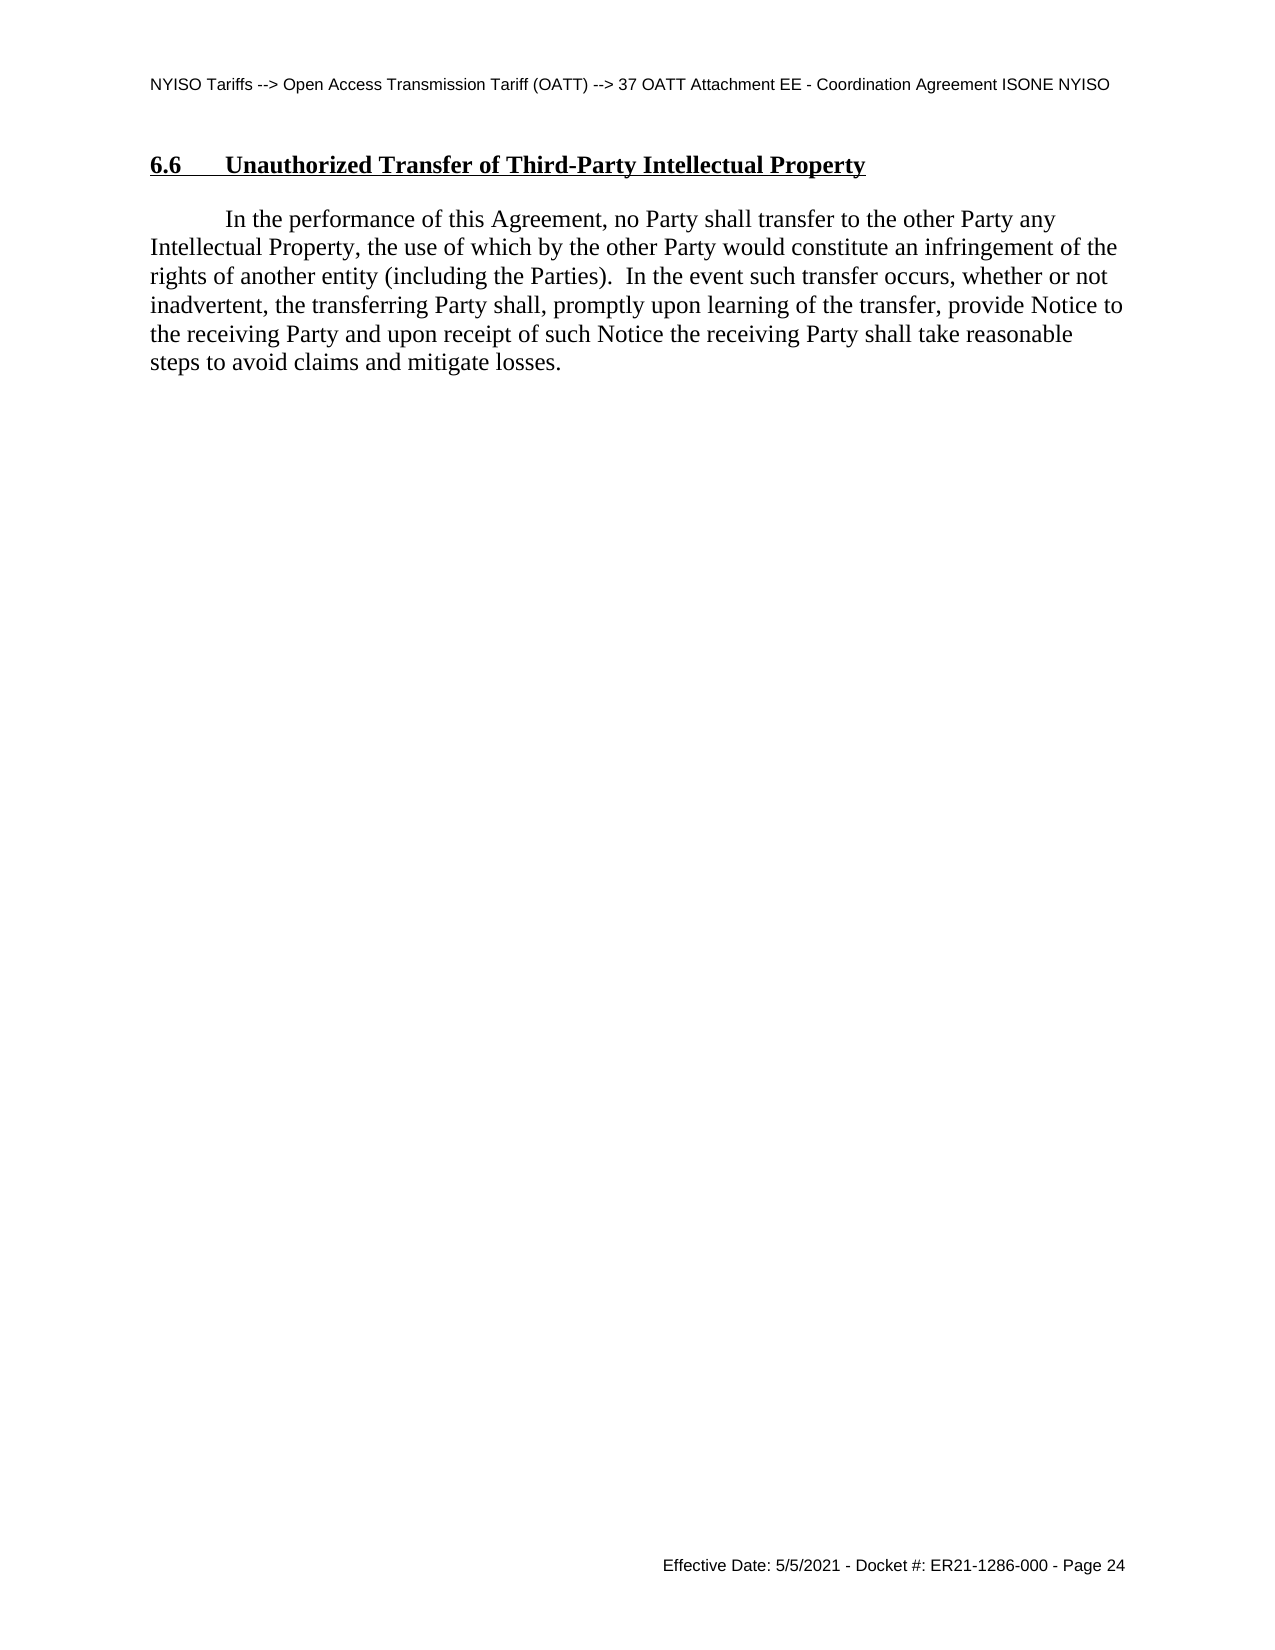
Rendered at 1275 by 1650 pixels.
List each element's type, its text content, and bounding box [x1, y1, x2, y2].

text In the performance of this Agreement, no Party shall transfer to the other Party any Intellectual Property, the use of which by the other Party would constitute an infringement of the rights of another entity (including the Parties). In the event such transfer occurs, whether or not inadvertent, the transferring Party shall, promptly upon learning of the transfer, provide Notice to the receiving Party and upon receipt of such Notice the receiving Party shall take reasonable steps to avoid claims and mitigate losses. [150, 204, 1125, 376]
subtitle 6.6 Unauthorized Transfer of Third-Party Intellectual Property [150, 150, 1125, 179]
